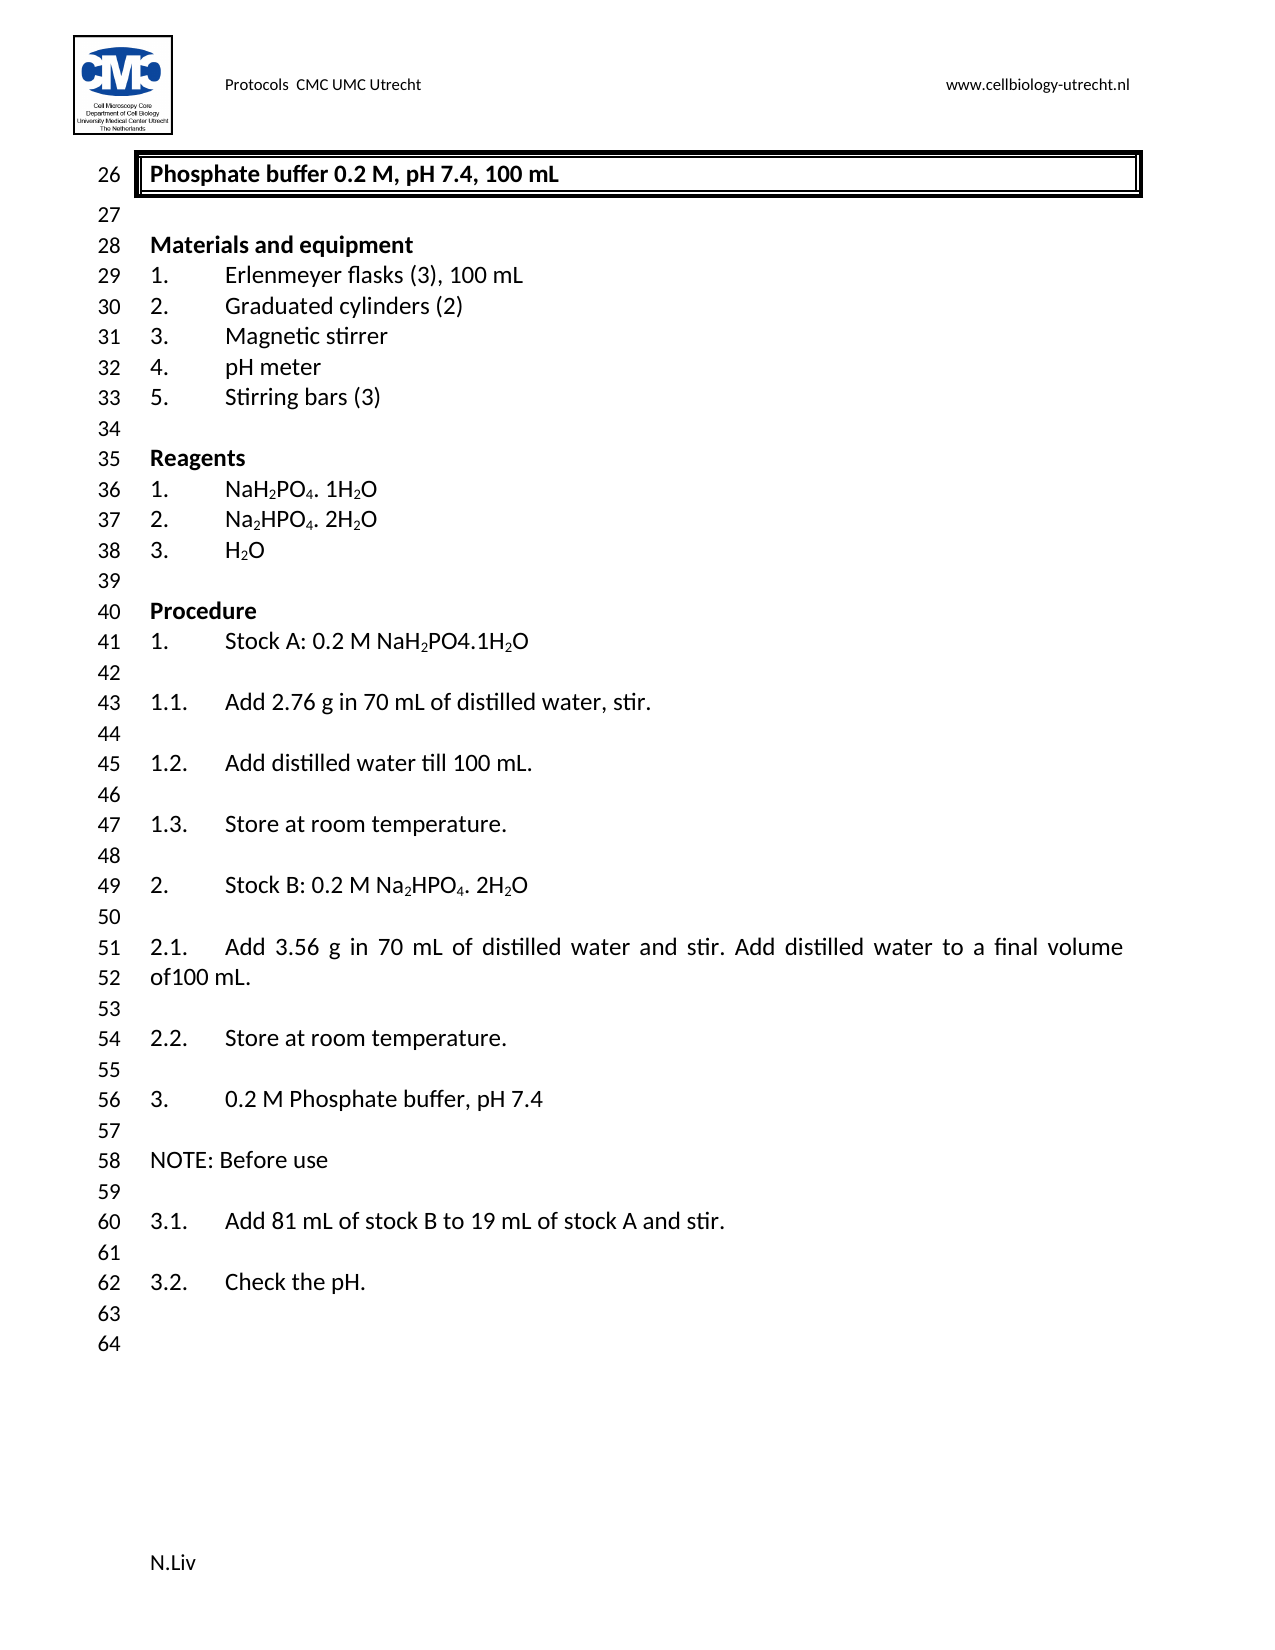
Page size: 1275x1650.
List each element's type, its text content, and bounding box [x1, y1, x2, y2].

list Add 3.56 g in 70 mL of distilled water and stir. Add distilled water to a final volume of100 mL. [150, 931, 1125, 992]
text Reagents [150, 442, 1125, 473]
text NOTE: Before use [150, 1144, 1125, 1175]
title Phosphate buffer 0.2 M, pH 7.4, 100 mL [142, 158, 1135, 190]
list Stock B: 0.2 M Na2HPO4. 2H2O [150, 870, 1125, 900]
text Materials and equipment [150, 229, 1125, 259]
list H2O [150, 534, 1125, 564]
text Procedure [150, 595, 1125, 626]
list NaH2PO4. 1H2O [150, 473, 1125, 503]
picture [75, 37, 171, 133]
list Store at room temperature. [150, 1022, 1125, 1053]
list Add 81 mL of stock B to 19 mL of stock A and stir. [150, 1205, 1125, 1236]
list Add 2.76 g in 70 mL of distilled water, stir. [150, 687, 1125, 717]
list Graduated cylinders (2) [150, 290, 1125, 320]
list Erlenmeyer flasks (3), 100 mL [150, 259, 1125, 290]
list Add distilled water till 100 mL. [150, 748, 1125, 778]
list pH meter [150, 351, 1125, 381]
list 0.2 M Phosphate buffer, pH 7.4 [150, 1083, 1125, 1114]
list Stirring bars (3) [150, 381, 1125, 412]
list Na2HPO4. 2H2O [150, 503, 1125, 534]
list Magnetic stirrer [150, 320, 1125, 351]
list Store at room temperature. [150, 809, 1125, 839]
list Stock A: 0.2 M NaH2PO4.1H2O [150, 626, 1125, 656]
list Check the pH. [150, 1266, 1125, 1297]
